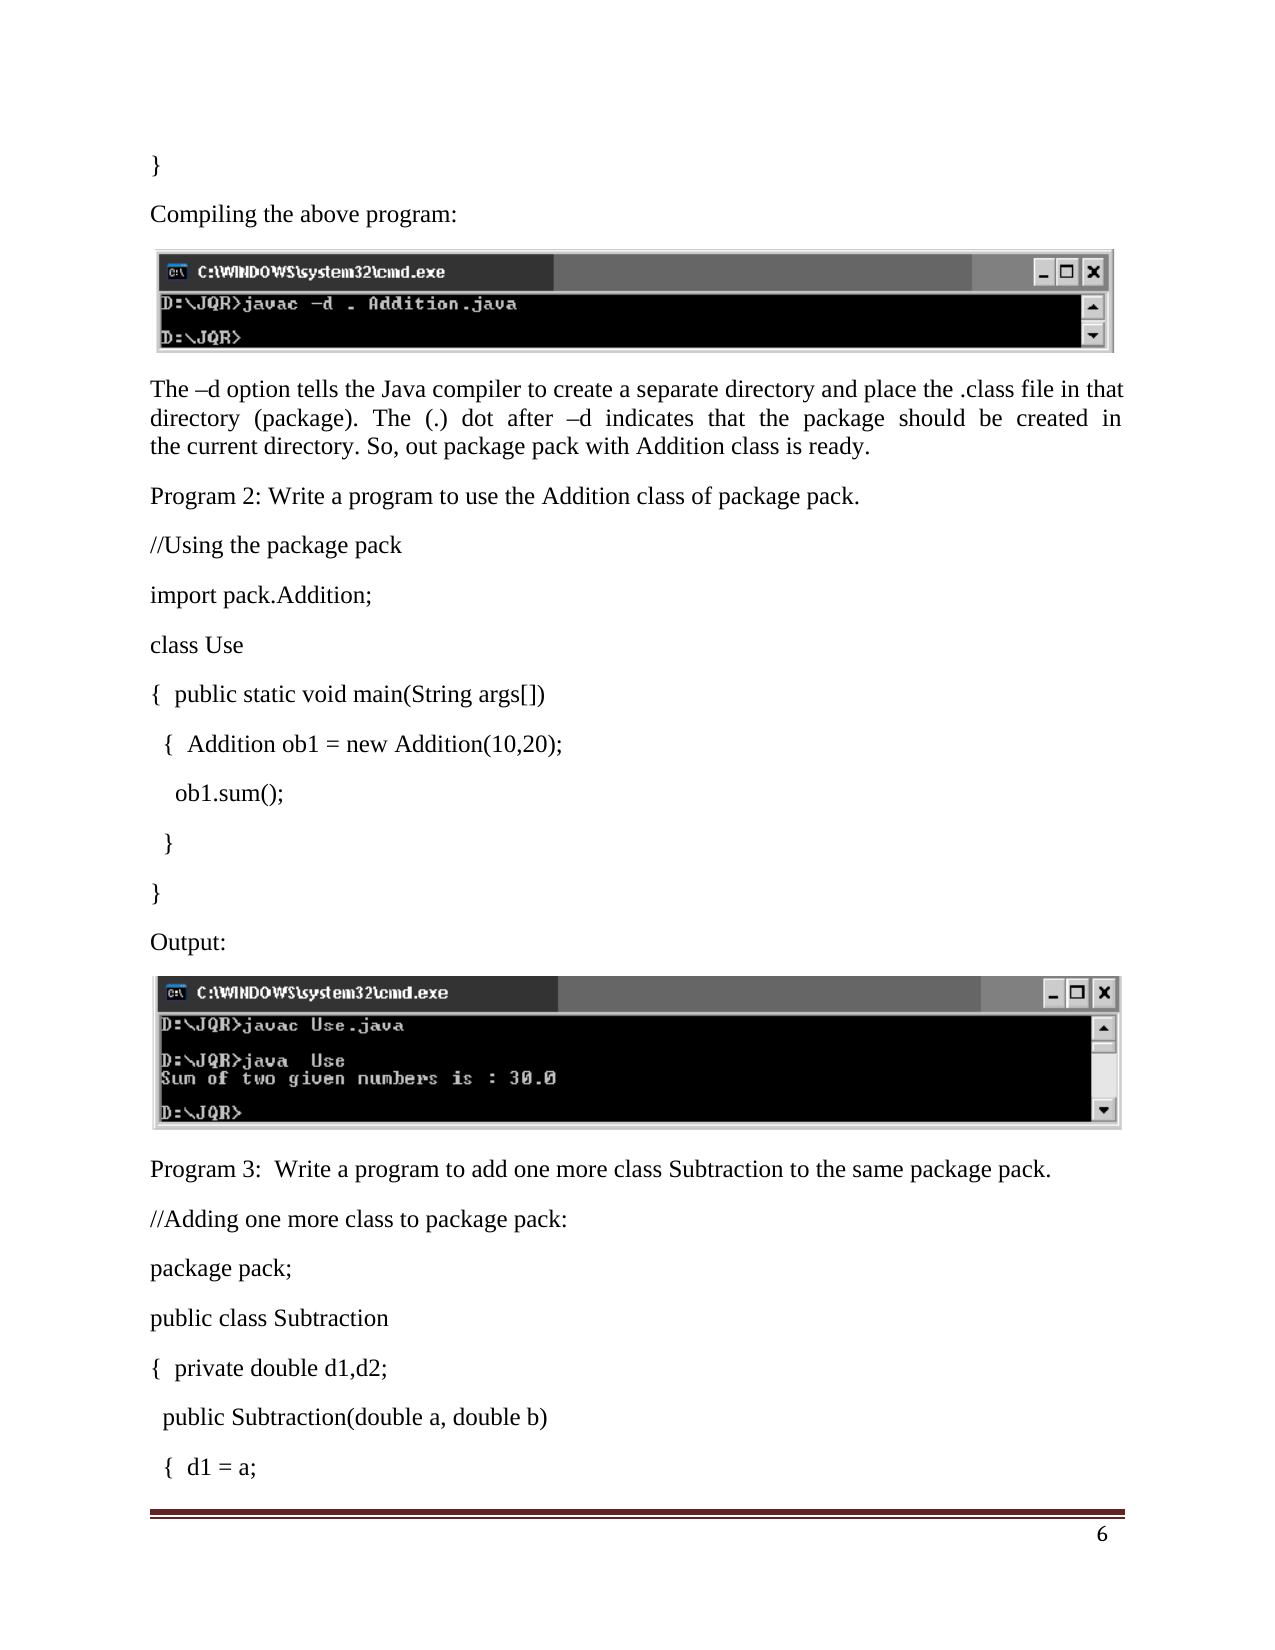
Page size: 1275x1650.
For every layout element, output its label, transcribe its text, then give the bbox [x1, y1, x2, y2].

text } [150, 878, 1125, 906]
text { private double d1,d2; [150, 1353, 1125, 1381]
text { Addition ob1 = new Addition(10,20); [150, 729, 1125, 758]
text public Subtraction(double a, double b) [150, 1402, 1125, 1431]
text package pack; [150, 1253, 1125, 1282]
text { public static void main(String args[]) [150, 679, 1125, 708]
text //Using the package pack [150, 531, 1125, 559]
picture [150, 249, 1125, 353]
text import pack.Addition; [150, 580, 1125, 609]
text //Adding one more class to package pack: [150, 1204, 1125, 1233]
text Compiling the above program: [150, 199, 1125, 228]
text Program 2: Write a program to use the Addition class of package pack. [150, 481, 1125, 510]
text } [150, 150, 1125, 179]
text Program 3: Write a program to add one more class Subtraction to the same package pack. [150, 1154, 1125, 1183]
text Output: [150, 927, 1125, 956]
text } [150, 828, 1125, 857]
picture [150, 976, 1125, 1134]
text { d1 = a; [150, 1452, 1125, 1481]
text public class Subtraction [150, 1303, 1125, 1332]
text class Use [150, 630, 1125, 658]
text ob1.sum(); [150, 778, 1125, 807]
text The –d option tells the Java compiler to create a separate directory and place the .class file in that directory (package). The (.) dot after –d indicates that the package should be created in the current directory. So, out package pack with Addition class is ready. [150, 374, 1125, 460]
